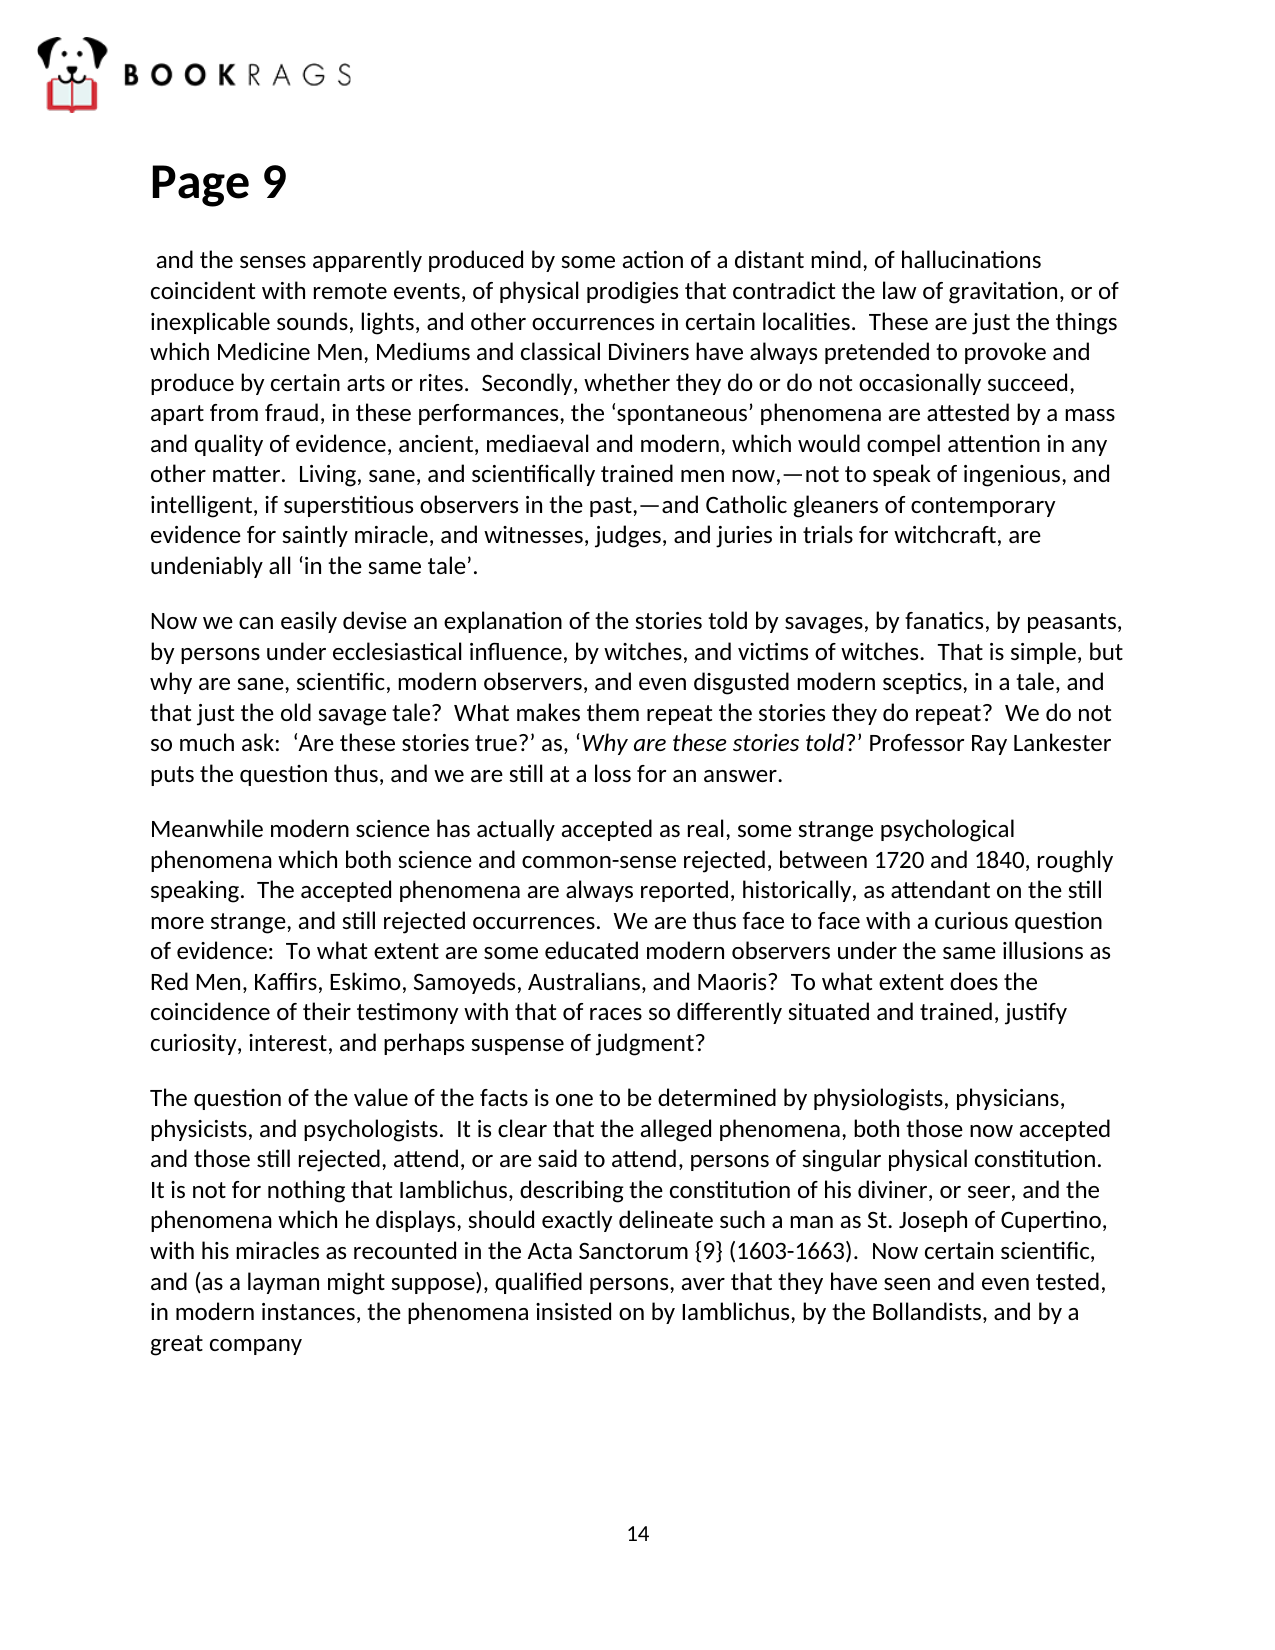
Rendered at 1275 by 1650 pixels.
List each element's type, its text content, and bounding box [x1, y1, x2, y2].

text Page 9 [150, 150, 1125, 211]
text The question of the value of the facts is one to be determined by physiologists, physicians, physicists, and psychologists. It is clear that the alleged phenomena, both those now accepted and those still rejected, attend, or are said to attend, persons of singular physical constitution. It is not for nothing that Iamblichus, describing the constitution of his diviner, or seer, and the phenomena which he displays, should exactly delineate such a man as St. Joseph of Cupertino, with his miracles as recounted in the Acta Sanctorum {9} (1603-1663). Now certain scientific, and (as a layman might suppose), qualified persons, aver that they have seen and even tested, in modern instances, the phenomena insisted on by Iamblichus, by the Bollandists, and by a great company [150, 1083, 1125, 1357]
picture [37, 37, 351, 113]
text Meanwhile modern science has actually accepted as real, some strange psychological phenomena which both science and common-sense rejected, between 1720 and 1840, roughly speaking. The accepted phenomena are always reported, historically, as attendant on the still more strange, and still rejected occurrences. We are thus face to face with a curious question of evidence: To what extent are some educated modern observers under the same illusions as Red Men, Kaffirs, Eskimo, Samoyeds, Australians, and Maoris? To what extent does the coincidence of their testimony with that of races so differently situated and trained, justify curiosity, interest, and perhaps suspense of judgment? [150, 813, 1125, 1058]
text and the senses apparently produced by some action of a distant mind, of hallucinations coincident with remote events, of physical prodigies that contradict the law of gravitation, or of inexplicable sounds, lights, and other occurrences in certain localities. These are just the things which Medicine Men, Mediums and classical Diviners have always pretended to provoke and produce by certain arts or rites. Secondly, whether they do or do not occasionally succeed, apart from fraud, in these performances, the ‘spontaneous’ phenomena are attested by a mass and quality of evidence, ancient, mediaeval and modern, which would compel attention in any other matter. Living, sane, and scientifically trained men now,—­not to speak of ingenious, and intelligent, if superstitious observers in the past,—­and Catholic gleaners of contemporary evidence for saintly miracle, and witnesses, judges, and juries in trials for witchcraft, are undeniably all ‘in the same tale’. [150, 244, 1125, 580]
text Now we can easily devise an explanation of the stories told by savages, by fanatics, by peasants, by persons under ecclesiastical influence, by witches, and victims of witches. That is simple, but why are sane, scientific, modern observers, and even disgusted modern sceptics, in a tale, and that just the old savage tale? What makes them repeat the stories they do repeat? We do not so much ask: ‘Are these stories true?’ as, ‘Why are these stories told?’ Professor Ray Lankester puts the question thus, and we are still at a loss for an answer. [150, 605, 1125, 788]
